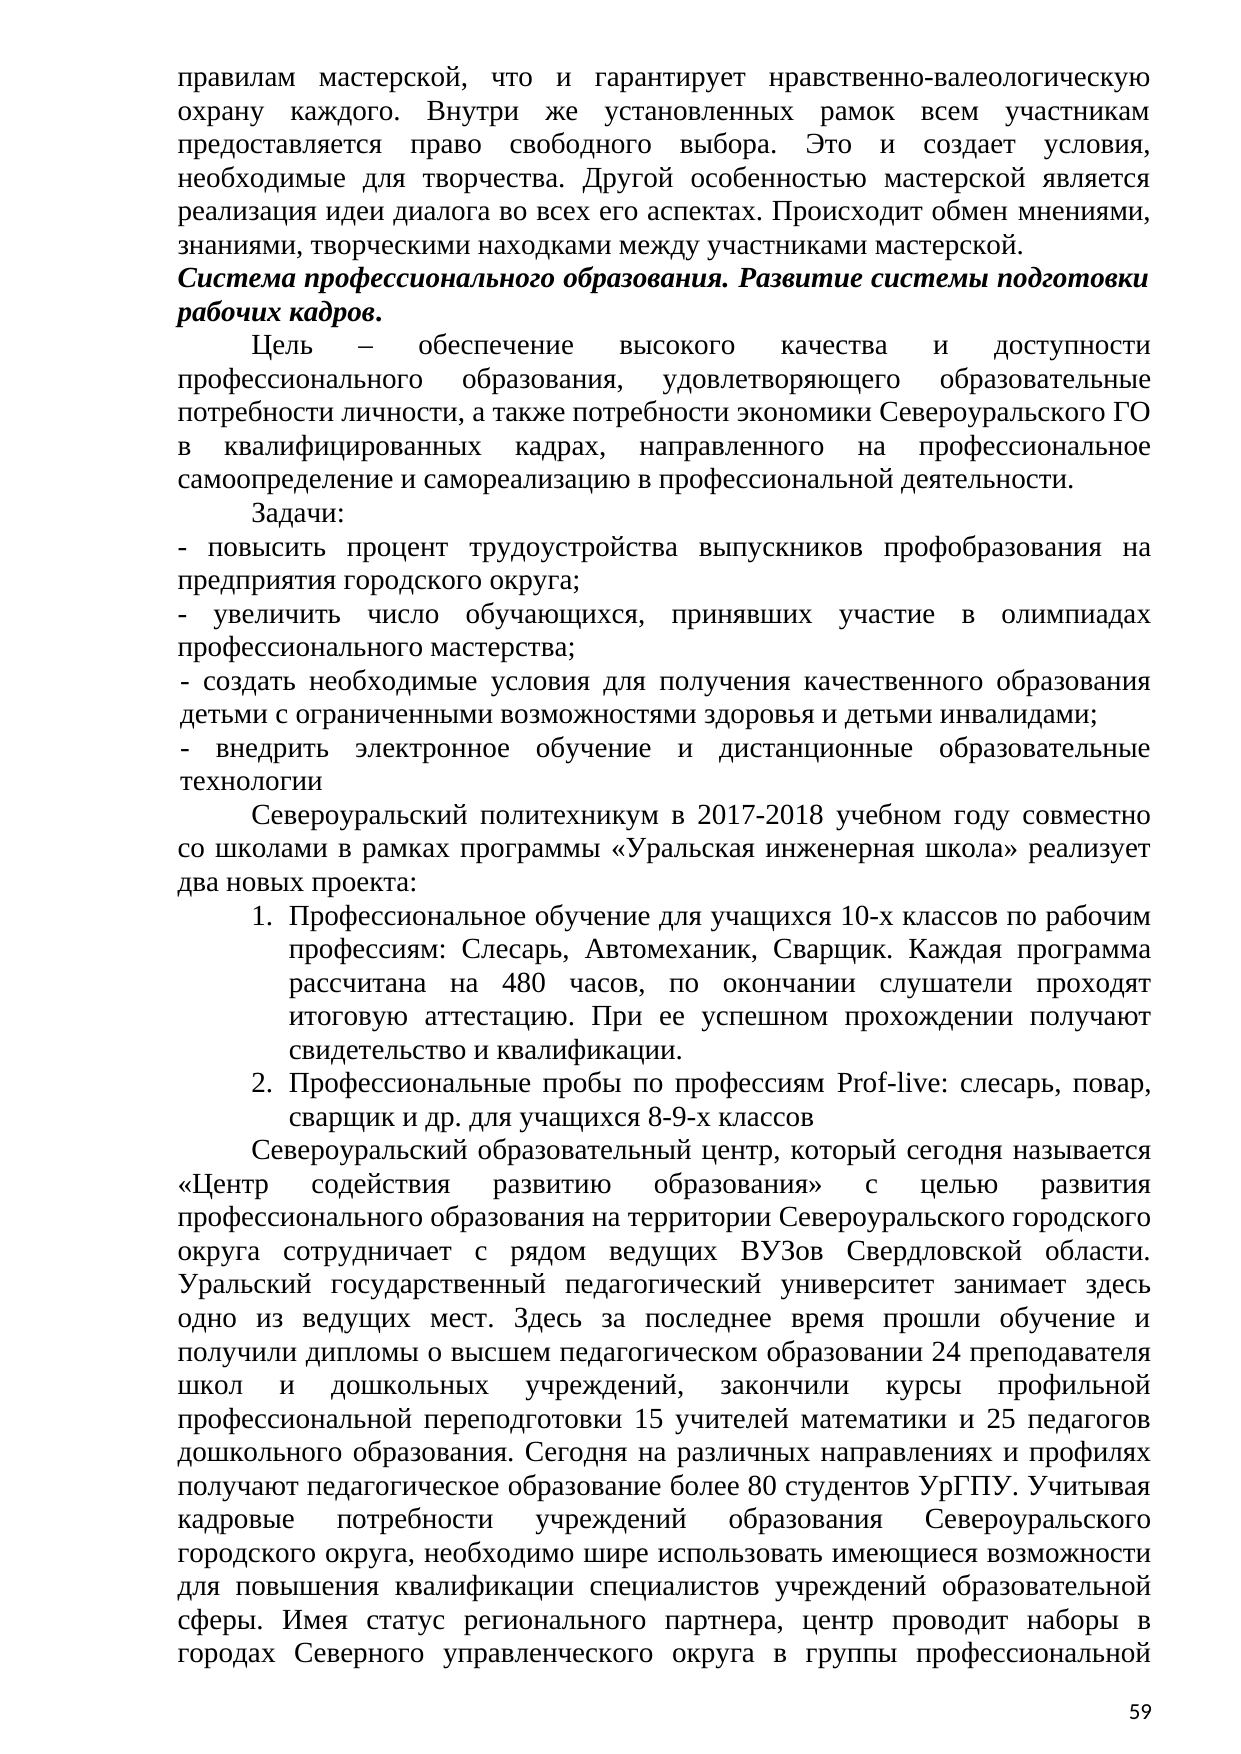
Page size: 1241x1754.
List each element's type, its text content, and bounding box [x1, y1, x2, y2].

list Профессиональные пробы по профессиям Prof-live: слесарь, повар, сварщик и др. для учащихся 8-9-х классов [251, 1065, 1152, 1132]
text Цель – обеспечение высокого качества и доступности профессионального образования, удовлетворяющего образовательные потребности личности, а также потребности экономики Североуральского ГО в квалифицированных кадрах, направленного на профессиональное самоопределение и самореализацию в профессиональной деятельности. [177, 327, 1152, 495]
list Профессиональное обучение для учащихся 10-х классов по рабочим профессиям: Слесарь, Автомеханик, Сварщик. Каждая программа рассчитана на 480 часов, по окончании слушатели проходят итоговую аттестацию. При ее успешном прохождении получают свидетельство и квалификации. [251, 898, 1152, 1065]
text Система профессионального образования. Развитие системы подготовки рабочих кадров. [177, 260, 1152, 327]
text Североуральский политехникум в 2017-2018 учебном году совместно со школами в рамках программы «Уральская инженерная школа» реализует два новых проекта: [177, 797, 1152, 898]
text Задачи: [177, 495, 1152, 529]
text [177, 1132, 1152, 1669]
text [177, 59, 1151, 260]
text - внедрить электронное обучение и дистанционные образовательные технологии [180, 730, 1152, 797]
text - повысить процент трудоустройства выпускников профобразования на предприятия городского округа; [177, 529, 1152, 596]
text - увеличить число обучающихся, принявших участие в олимпиадах профессионального мастерства; [177, 596, 1152, 663]
text - создать необходимые условия для получения качественного образования детьми с ограниченными возможностями здоровья и детьми инвалидами; [180, 663, 1152, 730]
